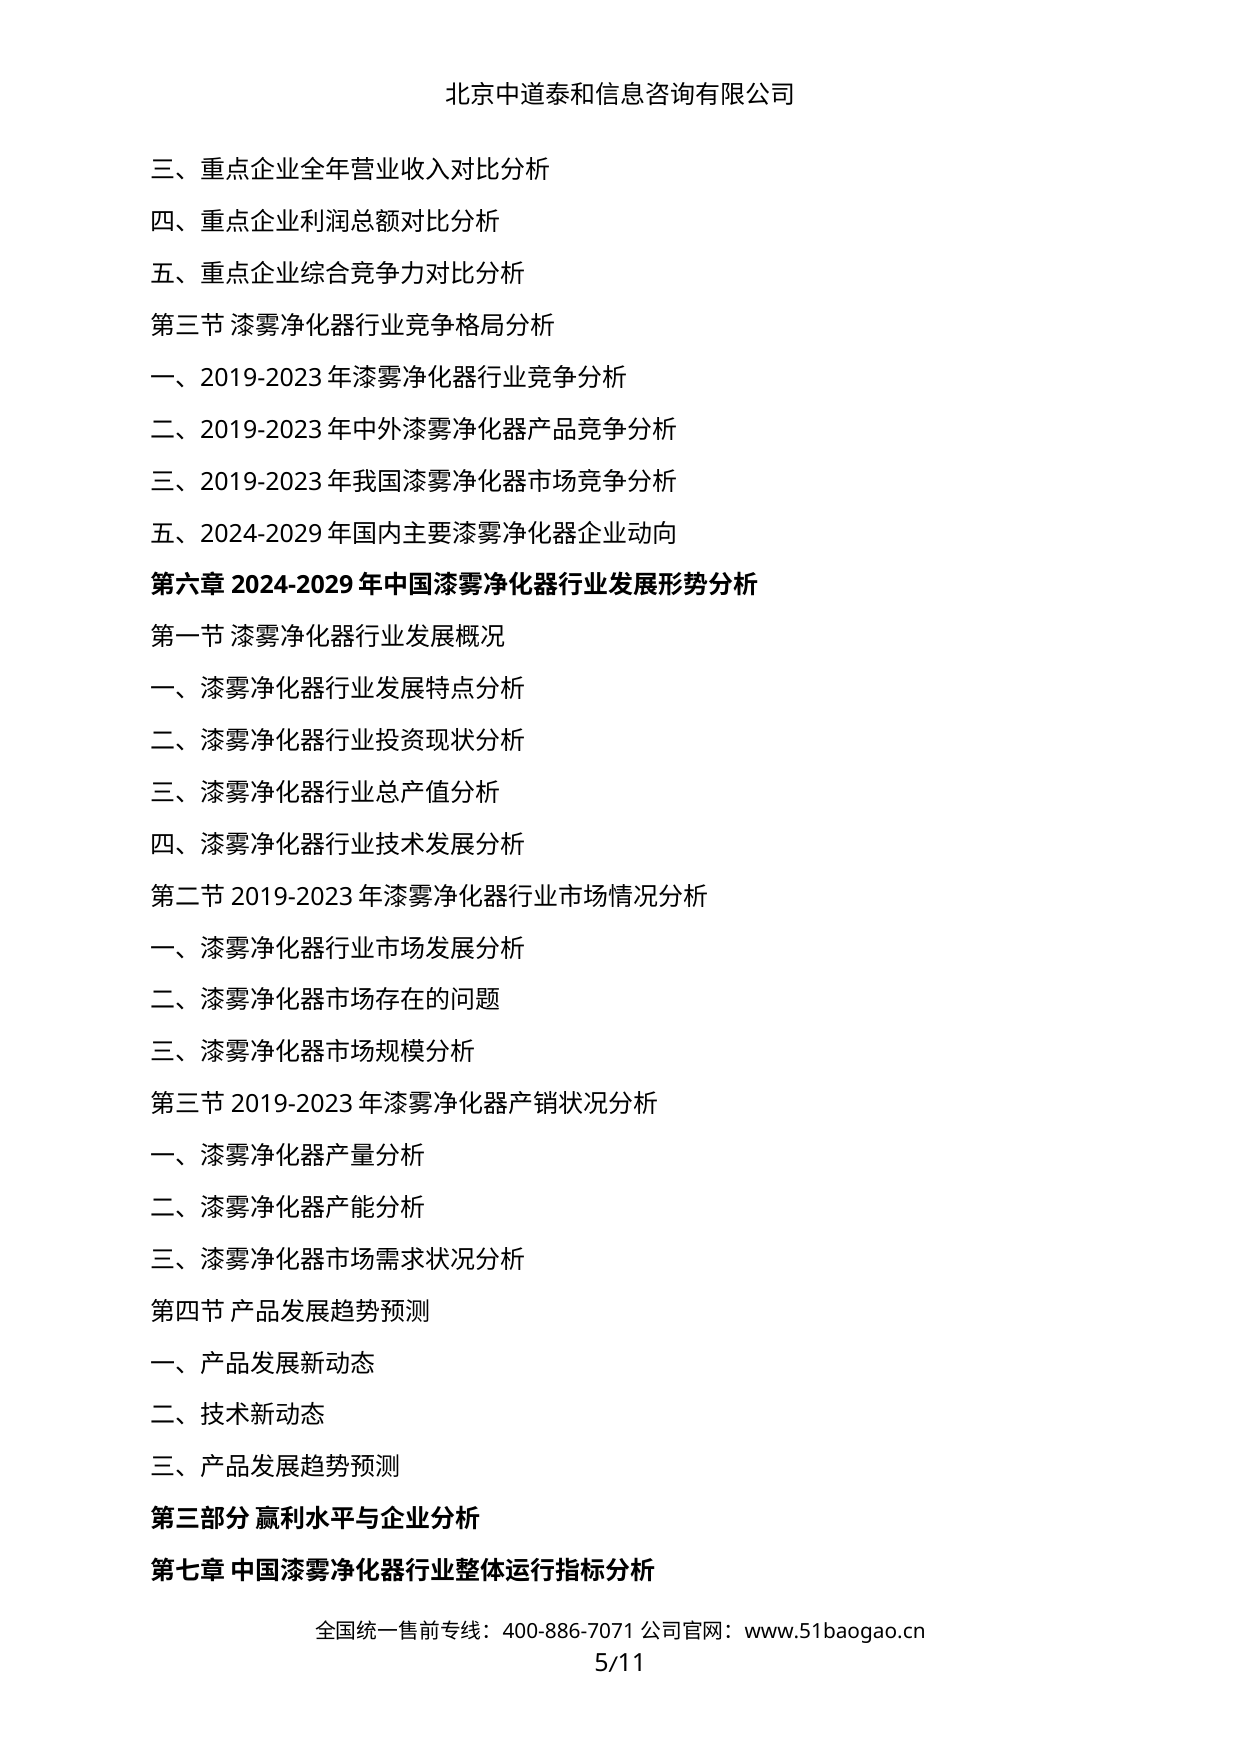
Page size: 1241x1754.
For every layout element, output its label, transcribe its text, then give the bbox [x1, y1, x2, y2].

text 三、2019-2023年我国漆雾净化器市场竞争分析 [150, 461, 1090, 497]
text 三、漆雾净化器市场需求状况分析 [150, 1239, 1090, 1276]
text 第二节 2019-2023年漆雾净化器行业市场情况分析 [150, 876, 1090, 912]
text 第七章 中国漆雾净化器行业整体运行指标分析 [150, 1551, 1090, 1587]
text 第三部分 赢利水平与企业分析 [150, 1499, 1090, 1535]
text 一、漆雾净化器产量分析 [150, 1136, 1090, 1172]
text 三、产品发展趋势预测 [150, 1447, 1090, 1483]
text 一、产品发展新动态 [150, 1343, 1090, 1379]
text 一、漆雾净化器行业市场发展分析 [150, 928, 1090, 964]
text 第一节 漆雾净化器行业发展概况 [150, 617, 1090, 653]
text 三、重点企业全年营业收入对比分析 [150, 150, 1090, 186]
text 五、2024-2029年国内主要漆雾净化器企业动向 [150, 513, 1090, 549]
text 一、漆雾净化器行业发展特点分析 [150, 669, 1090, 705]
text 第三节 漆雾净化器行业竞争格局分析 [150, 306, 1090, 342]
text 第六章 2024-2029年中国漆雾净化器行业发展形势分析 [150, 565, 1090, 601]
text 二、漆雾净化器产能分析 [150, 1187, 1090, 1224]
text 一、2019-2023年漆雾净化器行业竞争分析 [150, 357, 1090, 394]
text 二、漆雾净化器市场存在的问题 [150, 980, 1090, 1016]
text 四、漆雾净化器行业技术发展分析 [150, 824, 1090, 861]
text 二、2019-2023年中外漆雾净化器产品竞争分析 [150, 409, 1090, 446]
text 三、漆雾净化器市场规模分析 [150, 1032, 1090, 1068]
text 五、重点企业综合竞争力对比分析 [150, 254, 1090, 290]
text 二、技术新动态 [150, 1395, 1090, 1431]
text 四、重点企业利润总额对比分析 [150, 202, 1090, 238]
text 第四节 产品发展趋势预测 [150, 1291, 1090, 1327]
text 三、漆雾净化器行业总产值分析 [150, 772, 1090, 809]
text 二、漆雾净化器行业投资现状分析 [150, 721, 1090, 757]
text 第三节 2019-2023年漆雾净化器产销状况分析 [150, 1084, 1090, 1120]
